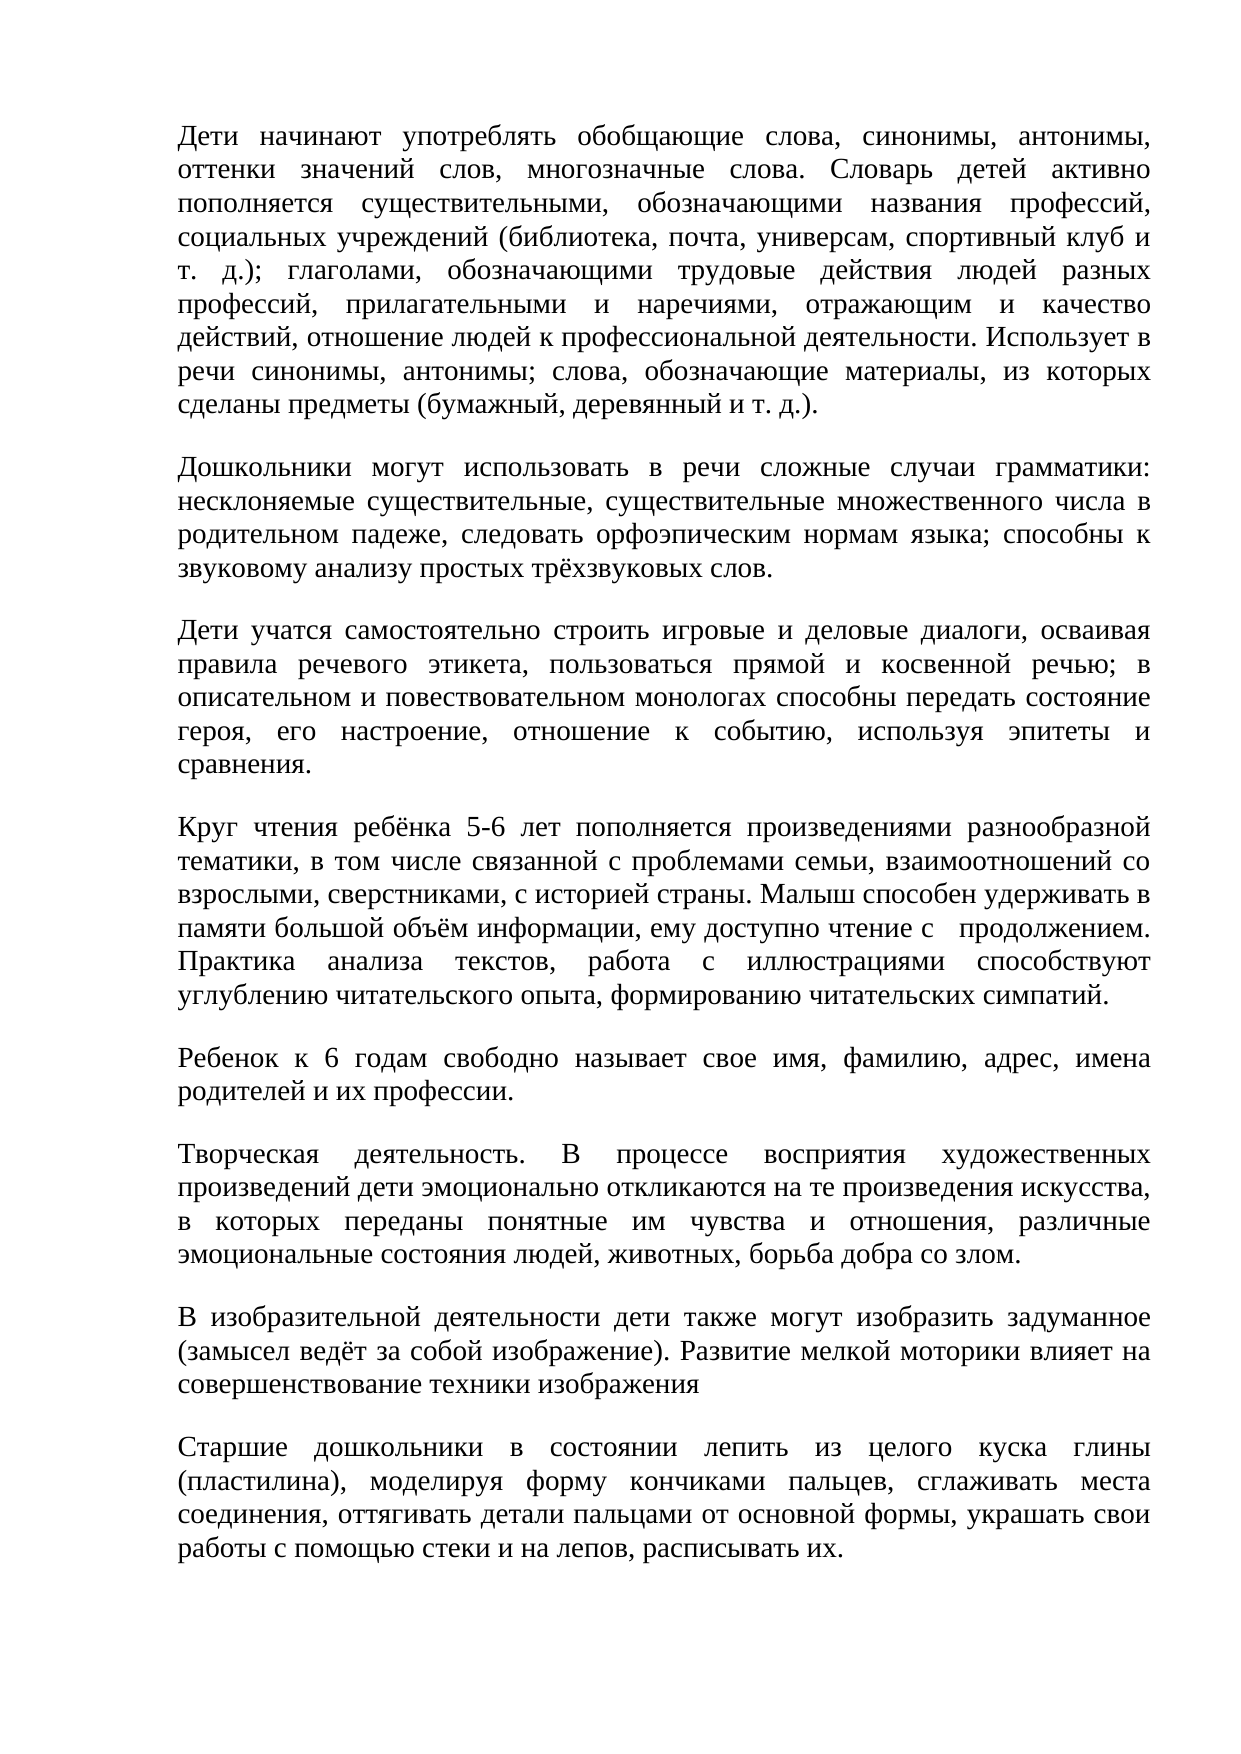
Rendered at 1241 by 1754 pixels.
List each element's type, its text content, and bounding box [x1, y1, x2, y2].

text Дети начинают употреблять обобщающие слова, синонимы, антонимы, оттенки значений слов, многозначные слова. Словарь детей активно пополняется существительными, обозначающими названия профессий, социальных учреждений (библиотека, почта, универсам, спортивный клуб и т. д.); глаголами, обозначающими трудовые действия людей разных профессий, прилагательными и наречиями, отражающим и качество действий, отношение людей к профессиональной деятельности. Использует в речи синонимы, антонимы; слова, обозначающие материалы, из которых сделаны предметы (бумажный, деревянный и т. д.). [177, 118, 1152, 420]
text В изобразительной деятельности дети также могут изобразить задуманное (замысел ведёт за собой изображение). Развитие мелкой моторики влияет на совершенствование техники изображения [177, 1299, 1152, 1400]
text Творческая деятельность. В процессе восприятия художественных произведений дети эмоционально откликаются на те произведения искусства, в которых переданы понятные им чувства и отношения, различные эмоциональные состояния людей, животных, борьба добра со злом. [177, 1136, 1152, 1270]
text Дети учатся самостоятельно строить игровые и деловые диалоги, осваивая правила речевого этикета, пользоваться прямой и косвенной речью; в описательном и повествовательном монологах способны передать состояние героя, его настроение, отношение к событию, используя эпитеты и сравнения. [177, 612, 1152, 780]
text Круг чтения ребёнка 5-6 лет пополняется произведениями разнообразной тематики, в том числе связанной с проблемами семьи, взаимоотношений со взрослыми, сверстниками, с историей страны. Малыш способен удерживать в памяти большой объём информации, ему доступно чтение с продолжением. Практика анализа текстов, работа с иллюстрациями способствуют углублению читательского опыта, формированию читательских симпатий. [177, 809, 1152, 1011]
text Дошкольники могут использовать в речи сложные случаи грамматики: несклоняемые существительные, существительные множественного числа в родительном падеже, следовать орфоэпическим нормам языка; способны к звуковому анализу простых трёхзвуковых слов. [177, 449, 1152, 583]
text Старшие дошкольники в состоянии лепить из целого куска глины (пластилина), моделируя форму кончиками пальцев, сглаживать места соединения, оттягивать детали пальцами от основной формы, украшать свои работы с помощью стеки и на лепов, расписывать их. [177, 1429, 1152, 1563]
text Ребенок к 6 годам свободно называет свое имя, фамилию, адрес, имена родителей и их профессии. [177, 1040, 1152, 1107]
